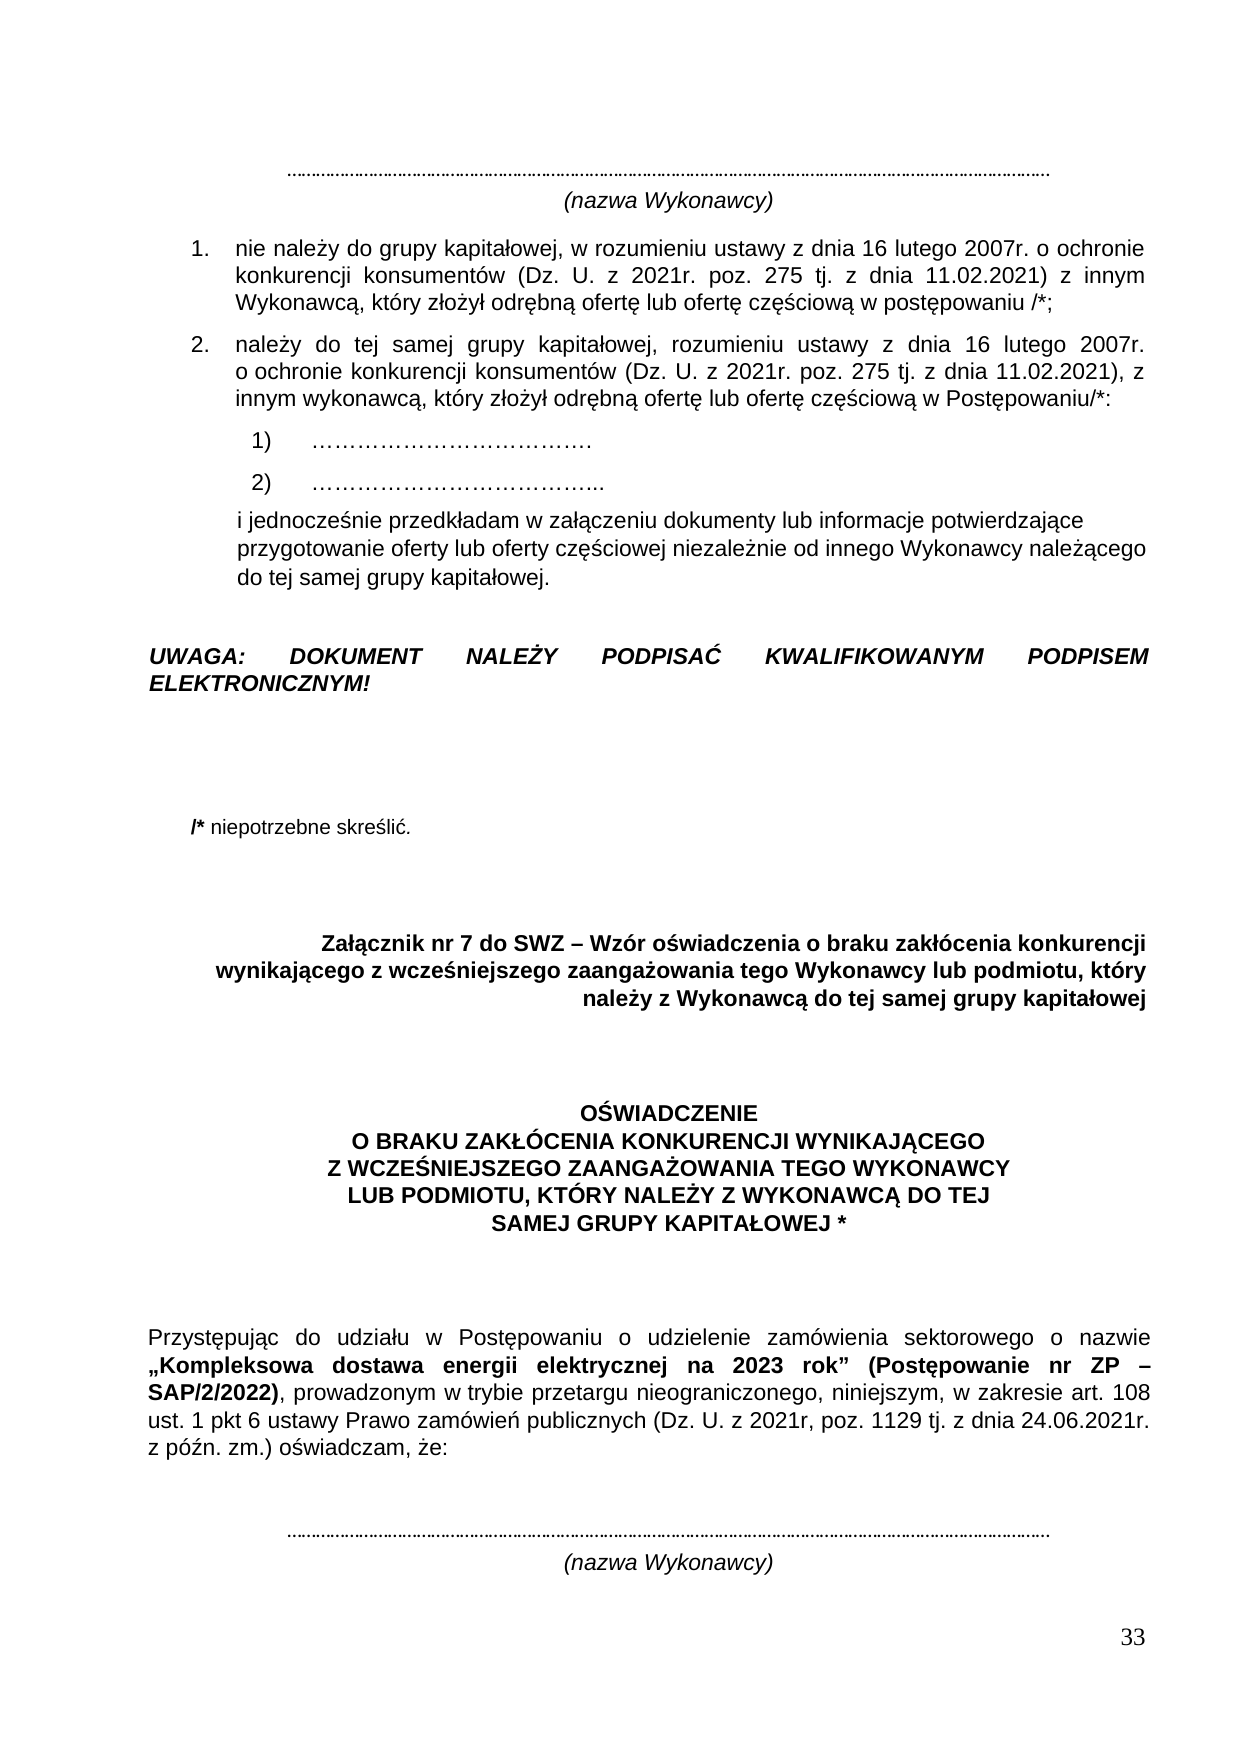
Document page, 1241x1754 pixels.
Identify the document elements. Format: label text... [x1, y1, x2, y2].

text i jednocześnie przedkładam w załączeniu dokumenty lub informacje potwierdzające przygotowanie oferty lub oferty częściowej niezależnie od innego Wykonawcy należącego do tej samej grupy kapitałowej. [237, 507, 1152, 590]
subtitle Załącznik nr 7 do SWZ – Wzór oświadczenia o braku zakłócenia konkurencji wynikającego z wcześniejszego zaangażowania tego Wykonawcy lub podmiotu, który należy z Wykonawcą do tej samej grupy kapitałowej [183, 930, 1146, 1011]
list należy do tej samej grupy kapitałowej, rozumieniu ustawy z dnia 16 lutego 2007r. o ochronie konkurencji konsumentów (Dz. U. z 2021r. poz. 275 tj. z dnia 11.02.2021), z innym wykonawcą, który złożył odrębną ofertę lub ofertę częściową w Postępowaniu/*: [191, 331, 1146, 411]
text (nazwa Wykonawcy) [192, 1551, 1145, 1575]
list ………………………………... [251, 468, 1146, 495]
text UWAGA: DOKUMENT NALEŻY PODPISAĆ KWALIFIKOWANYM PODPISEM ELEKTRONICZNYM! [148, 643, 1152, 696]
text O BRAKU ZAKŁÓCENIA KONKURENCJI WYNIKAJĄCEGO Z WCZEŚNIEJSZEGO ZAANGAŻOWANIA TEGO WYKONAWCY LUB PODMIOTU, KTÓRY NALEŻY Z WYKONAWCĄ DO TEJ SAMEJ GRUPY KAPITAŁOWEJ * [304, 1128, 1032, 1236]
text Przystępując do udziału w Postępowaniu o udzielenie zamówienia sektorowego o nazwie „Kompleksowa dostawa energii elektrycznej na 2023 rok” (Postępowanie nr ZP – SAP/2/2022), prowadzonym w trybie przetargu nieograniczonego, niniejszym, w zakresie art. 108 ust. 1 pkt 6 ustawy Prawo zamówień publicznych (Dz. U. z 2021r, poz. 1129 tj. z dnia 24.06.2021r. z późn. zm.) oświadczam, że: [148, 1324, 1152, 1460]
text …………………………………………………………………………………………………………………………………………… [282, 1517, 1055, 1542]
list nie należy do grupy kapitałowej, w rozumieniu ustawy z dnia 16 lutego 2007r. o ochronie konkurencji konsumentów (Dz. U. z 2021r. poz. 275 tj. z dnia 11.02.2021) z innym Wykonawcą, który złożył odrębną ofertę lub ofertę częściową w postępowaniu /*; [191, 234, 1146, 315]
text …………………………………………………………………………………………………………………………………………… [282, 156, 1055, 182]
text /* niepotrzebne skreślić. [191, 815, 1146, 839]
list ………………………………. [251, 427, 1146, 453]
text OŚWIADCZENIE [304, 1099, 1033, 1126]
text (nazwa Wykonawcy) [192, 190, 1145, 214]
